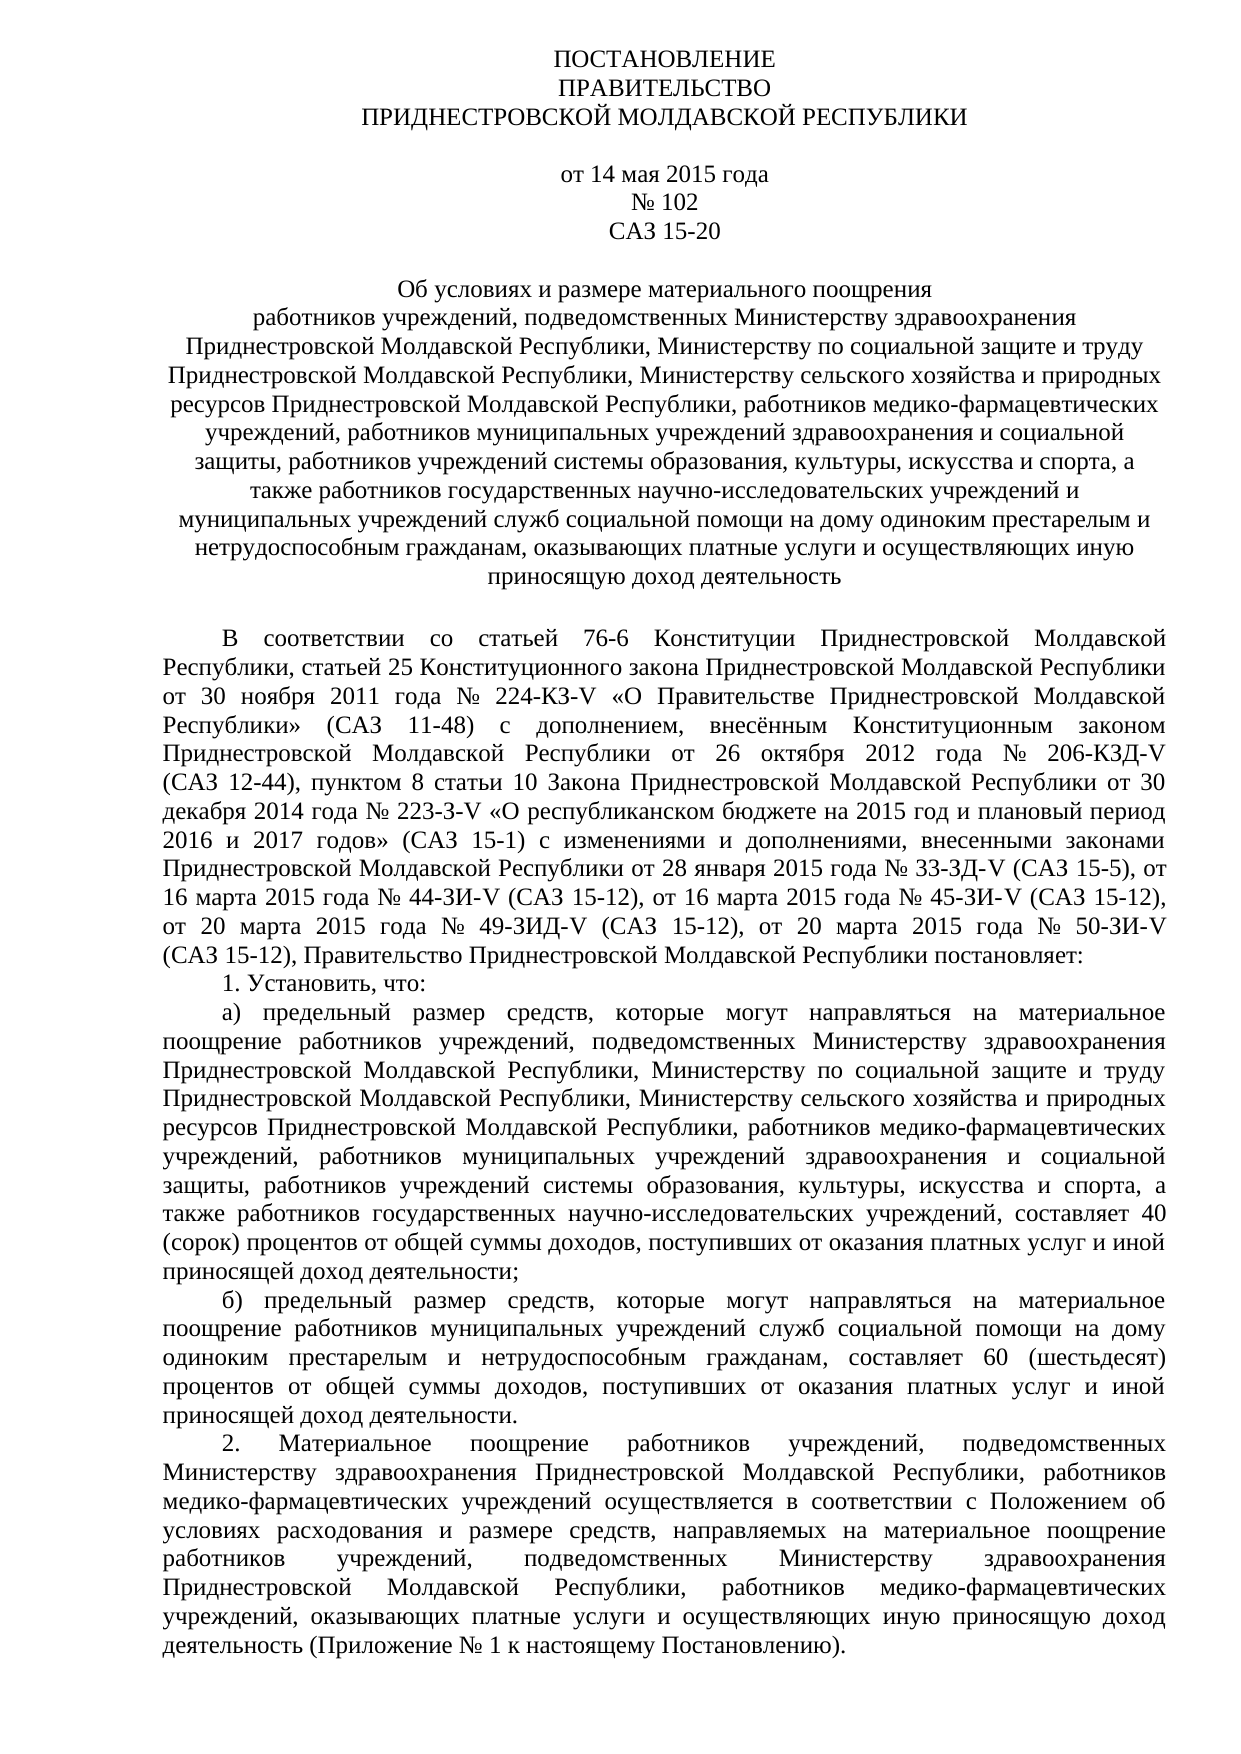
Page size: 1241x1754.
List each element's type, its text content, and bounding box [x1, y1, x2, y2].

text № 102 [162, 187, 1167, 216]
text б) предельный размер средств, которые могут направляться на материальное поощрение работников муниципальных учреждений служб социальной помощи на дому одиноким престарелым и нетрудоспособным гражданам, составляет 60 (шестьдесят) процентов от общей суммы доходов, поступивших от оказания платных услуг и иной приносящей доход деятельности. [162, 1285, 1167, 1428]
text 2. Материальное поощрение работников учреждений, подведомственных Министерству здравоохранения Приднестровской Молдавской Республики, работников медико-фармацевтических учреждений осуществляется в соответствии с Положением об условиях расходования и размере средств, направляемых на материальное поощрение работников учреждений, подведомственных Министерству здравоохранения Приднестровской Молдавской Республики, работников медико-фармацевтических учреждений, оказывающих платные услуги и осуществляющих иную приносящую доход деятельность (Приложение № 1 к настоящему Постановлению). [162, 1428, 1167, 1658]
text от 14 мая 2015 года [162, 159, 1167, 187]
text 1. Установить, что: [162, 968, 1167, 997]
text САЗ 15-20 [162, 216, 1167, 245]
text В соответствии со статьей 76-6 Конституции Приднестровской Молдавской Республики, статьей 25 Конституционного закона Приднестровской Молдавской Республики от 30 ноября 2011 года № 224-КЗ-V «О Правительстве Приднестровской Молдавской Республики» (САЗ 11-48) с дополнением, внесённым Конституционным законом Приднестровской Молдавской Республики от 26 октября 2012 года № 206-КЗД-V (САЗ 12-44), пунктом 8 статьи 10 Закона Приднестровской Молдавской Республики от 30 декабря 2014 года № 223-З-V «О республиканском бюджете на 2015 год и плановый период 2016 и 2017 годов» (САЗ 15-1) с изменениями и дополнениями, внесенными законами Приднестровской Молдавской Республики от 28 января 2015 года № 33-ЗД-V (САЗ 15-5), от 16 марта 2015 года № 44-ЗИ-V (САЗ 15-12), от 16 марта 2015 года № 45-ЗИ-V (САЗ 15-12), от 20 марта 2015 года № 49-ЗИД-V (САЗ 15-12), от 20 марта 2015 года № 50-ЗИ-V (САЗ 15-12), Правительство Приднестровской Молдавской Республики постановляет: [162, 623, 1167, 968]
text ПРИДНЕСТРОВСКОЙ МОЛДАВСКОЙ РЕСПУБЛИКИ [162, 102, 1167, 131]
text ПРАВИТЕЛЬСТВО [162, 73, 1167, 102]
text Об условиях и размере материального поощрения [162, 274, 1167, 302]
text ресурсов Приднестровской Молдавской Республики, работников медико-фармацевтических [162, 389, 1167, 417]
text работников учреждений, подведомственных Министерству здравоохранения [162, 302, 1167, 331]
text учреждений, работников муниципальных учреждений здравоохранения и социальной защиты, работников учреждений системы образования, культуры, искусства и спорта, а также работников государственных научно-исследовательских учреждений и муниципальных учреждений служб социальной помощи на дому одиноким престарелым и нетрудоспособным гражданам, оказывающих платные услуги и осуществляющих иную приносящую доход деятельность [162, 417, 1167, 590]
text а) предельный размер средств, которые могут направляться на материальное поощрение работников учреждений, подведомственных Министерству здравоохранения Приднестровской Молдавской Республики, Министерству по социальной защите и труду Приднестровской Молдавской Республики, Министерству сельского хозяйства и природных ресурсов Приднестровской Молдавской Республики, работников медико-фармацевтических учреждений, работников муниципальных учреждений здравоохранения и социальной защиты, работников учреждений системы образования, культуры, искусства и спорта, а также работников государственных научно-исследовательских учреждений, составляет 40 (сорок) процентов от общей суммы доходов, поступивших от оказания платных услуг и иной приносящей доход деятельности; [162, 997, 1167, 1285]
text ПОСТАНОВЛЕНИЕ [162, 44, 1167, 73]
text Приднестровской Молдавской Республики, Министерству по социальной защите и труду Приднестровской Молдавской Республики, Министерству сельского хозяйства и природных [162, 331, 1167, 389]
